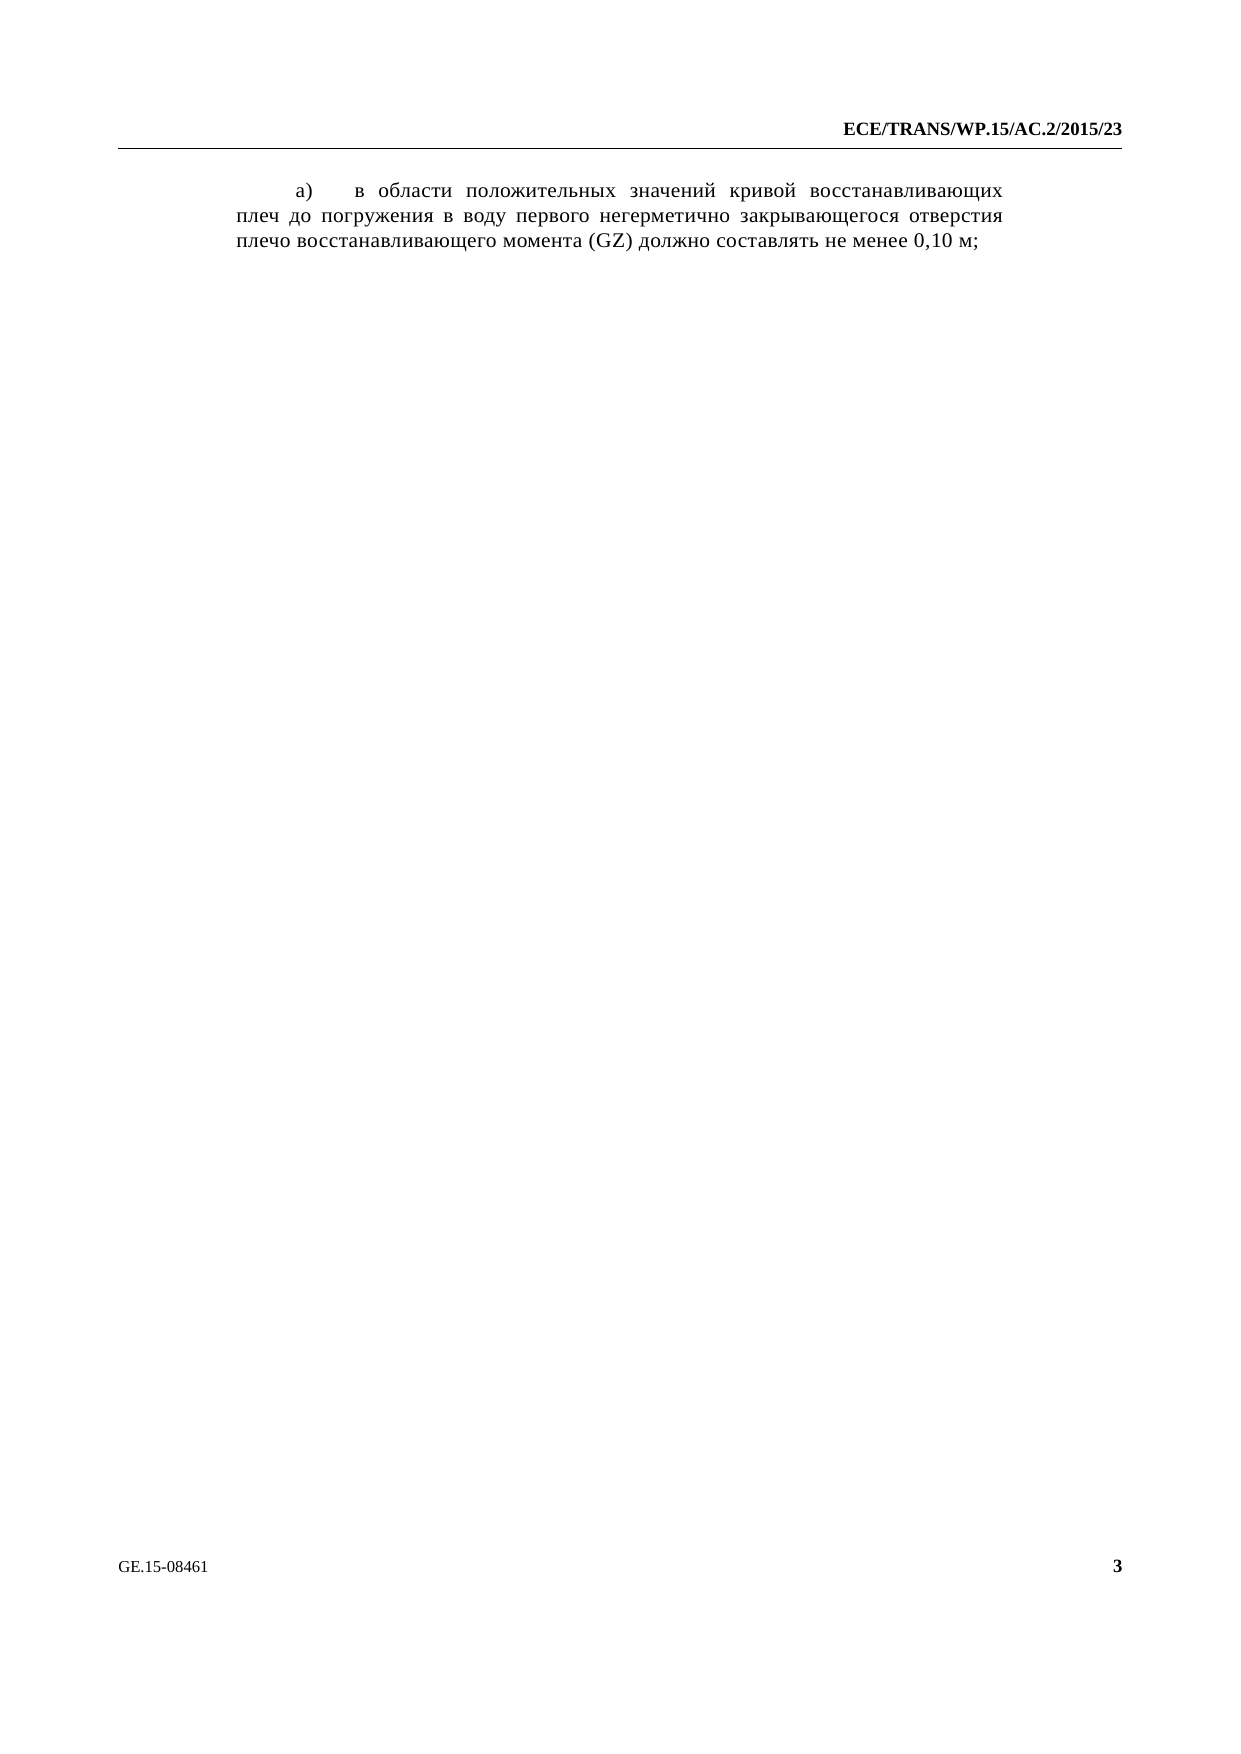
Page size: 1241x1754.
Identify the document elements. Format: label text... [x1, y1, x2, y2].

text а) в области положительных значений кривой восстанавливающих плеч до погружения в воду первого негерметично закрывающегося отверстия плечо восстанавливающего момента (GZ) должно составлять не менее 0,10 м; [236, 177, 1004, 252]
